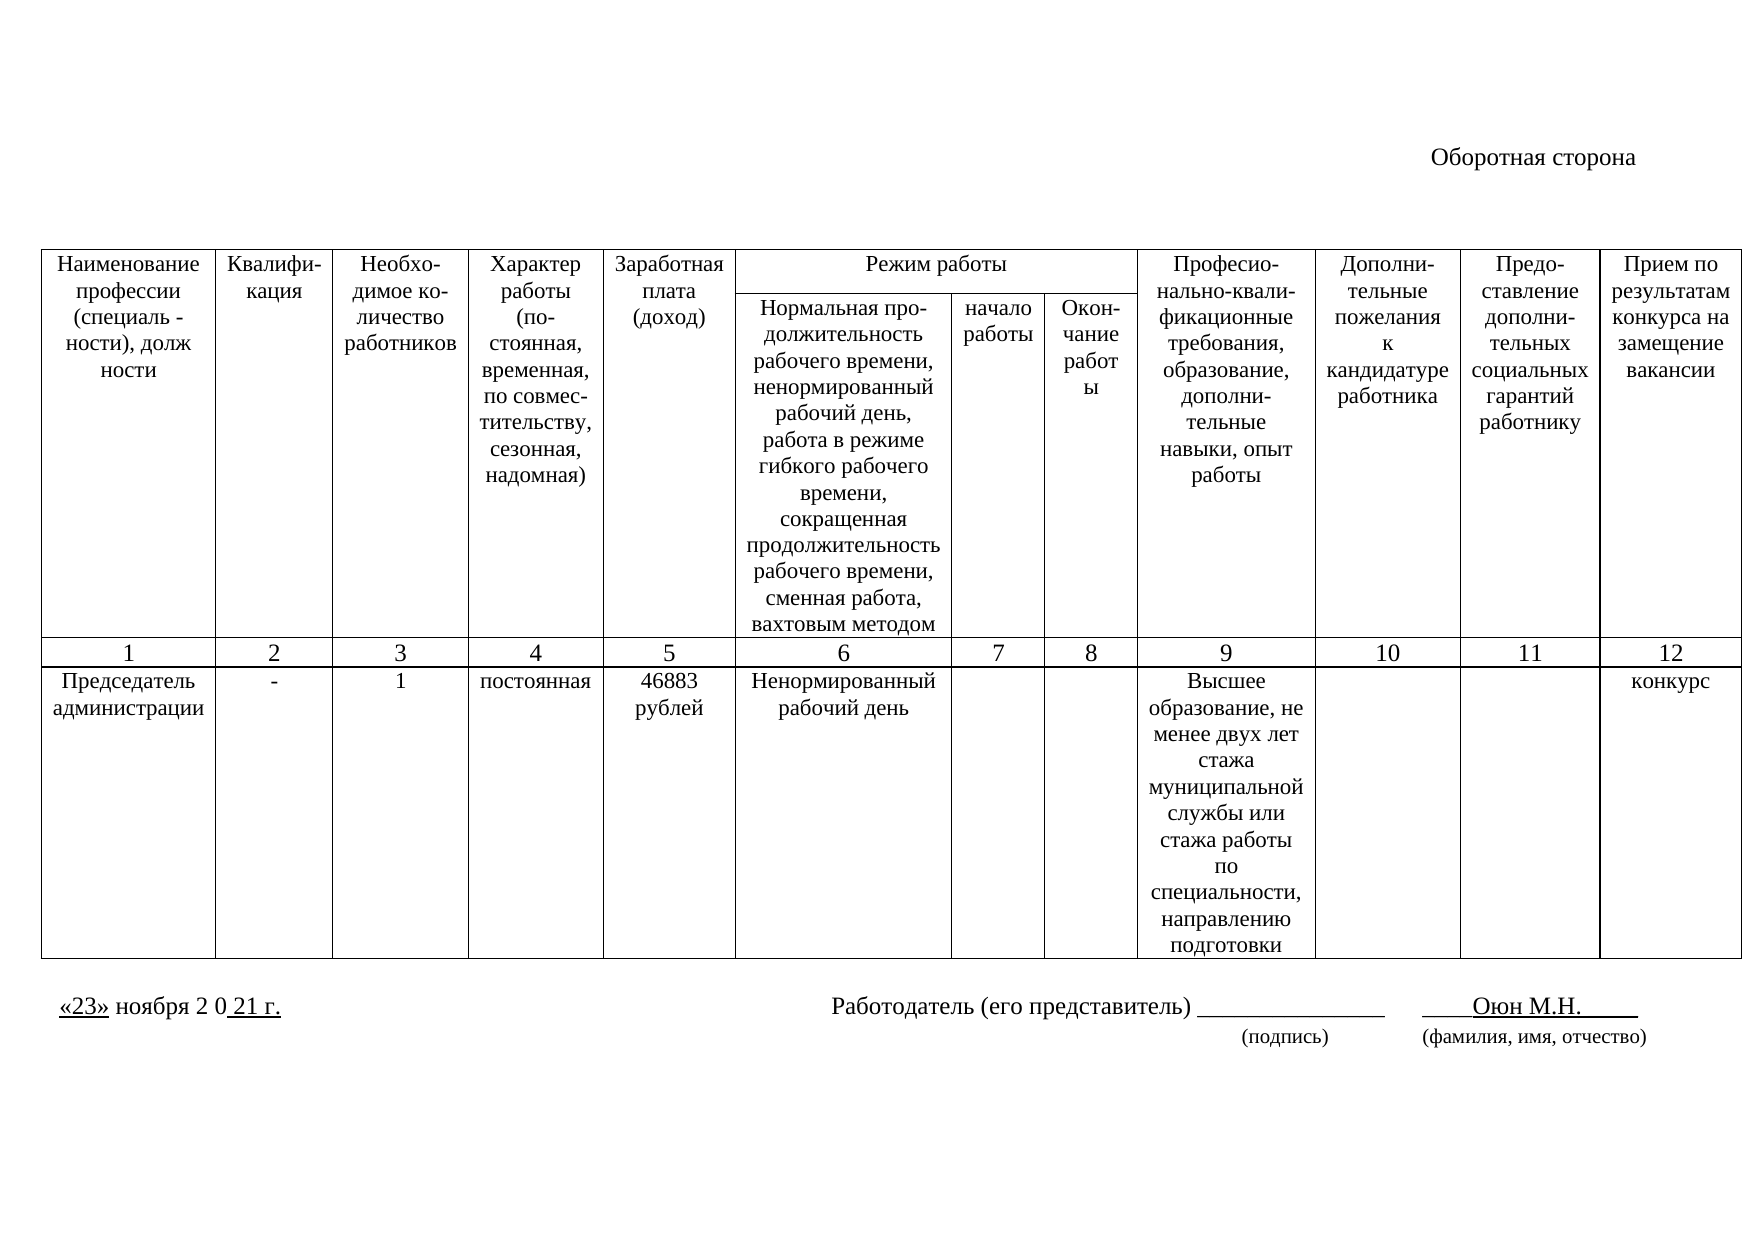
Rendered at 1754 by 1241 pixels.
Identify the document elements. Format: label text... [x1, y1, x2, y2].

table_cell постоянная [469, 668, 603, 957]
text «23» ноября 2 0 21 г. Работодатель (его представитель) _______________ ____Оюн М.Н. ____ [59, 991, 1683, 1020]
table_cell 4 [469, 638, 603, 666]
table_header Необхо- димое ко- личество работников [333, 250, 468, 637]
table_cell конкурс [1601, 668, 1741, 957]
table_cell [1316, 668, 1460, 957]
table_cell 6 [736, 638, 951, 666]
table_header Квалифи-кация [216, 250, 332, 637]
table_header Наименование профессии (специаль -ности), долж ности [42, 250, 215, 637]
table_cell 12 [1601, 638, 1741, 666]
table_header Характер работы (по- стоянная, временная, по совмес- тительству, сезонная, надомная) [469, 250, 603, 637]
table_cell начало работы [952, 294, 1044, 637]
table_cell 5 [604, 638, 735, 666]
table_cell 8 [1045, 638, 1137, 666]
table_header Заработная плата (доход) [604, 250, 735, 637]
table_cell Высшее образование, не менее двух лет стажа муниципальной службы или стажа работы по специальности, направлению подготовки [1138, 668, 1315, 957]
table_cell 2 [216, 638, 332, 666]
table_cell - [216, 668, 332, 957]
table_header Професио-нально-квали-фикационные требования, образование, дополни-тельные навыки, опыт работы [1138, 250, 1315, 637]
table_header Дополни-тельные пожелания к кандидатуре работника [1316, 250, 1460, 637]
table_cell 1 [333, 668, 468, 957]
table_cell 3 [333, 638, 468, 666]
table_cell 9 [1138, 638, 1315, 666]
table_cell Нормальная про-должительность рабочего времени, ненормированный рабочий день, работа в режиме гибкого рабочего времени, сокращенная продолжительность рабочего времени, сменная работа, вахтовым методом [736, 294, 951, 637]
table_cell 1 [42, 638, 215, 666]
table_header Предо-ставление дополни-тельных социальных гарантий работнику [1461, 250, 1599, 637]
table_cell 10 [1316, 638, 1460, 666]
text (подпись) (фамилия, имя, отчество) [59, 1024, 1683, 1048]
table_cell Ненормированный рабочий день [736, 668, 951, 957]
table_cell [1461, 668, 1599, 957]
table_cell Окон-чание работы [1045, 294, 1137, 637]
text Оборотная сторона [118, 142, 1636, 170]
table_cell 7 [952, 638, 1044, 666]
table_header Прием по результатам конкурса на замещение вакансии [1601, 250, 1741, 637]
table_cell [952, 668, 1044, 957]
table_cell 11 [1461, 638, 1599, 666]
table_cell [1045, 668, 1137, 957]
table_cell 46883 рублей [604, 668, 735, 957]
table_header Режим работы [736, 250, 1137, 293]
table_cell Председатель администрации [42, 668, 215, 957]
